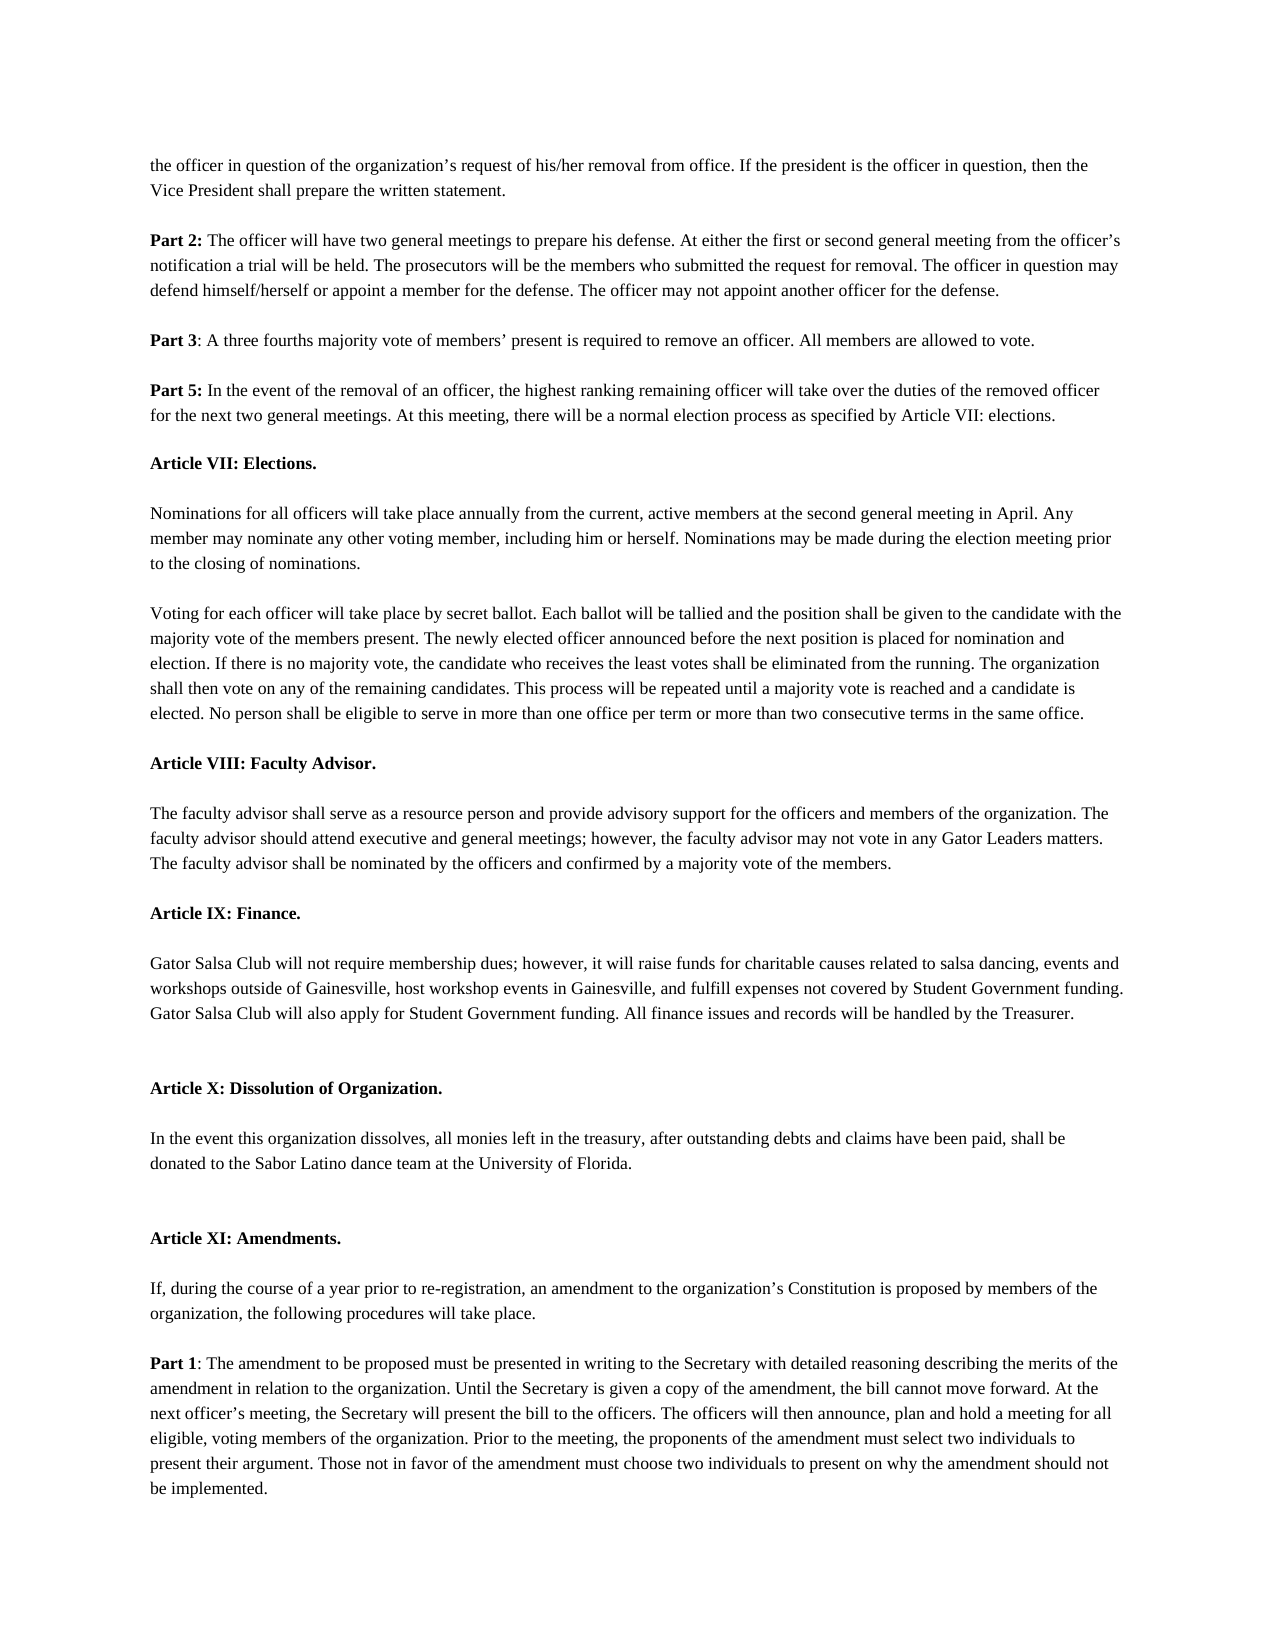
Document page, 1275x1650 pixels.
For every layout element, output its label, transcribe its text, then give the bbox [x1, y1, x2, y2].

text In the event this organization dissolves, all monies left in the treasury, after outstanding debts and claims have been paid, shall be donated to the Sabor Latino dance team at the University of Florida. [150, 1123, 1125, 1173]
text Voting for each officer will take place by secret ballot. Each ballot will be tallied and the position shall be given to the candidate with the majority vote of the members present. The newly elected officer announced before the next position is placed for nomination and election. If there is no majority vote, the candidate who receives the least votes shall be eliminated from the running. The organization shall then vote on any of the remaining candidates. This process will be repeated until a majority vote is reached and a candidate is elected. No person shall be eligible to serve in more than one office per term or more than two consecutive terms in the same office. [150, 598, 1125, 723]
text Nominations for all officers will take place annually from the current, active members at the second general meeting in April. Any member may nominate any other voting member, including him or herself. Nominations may be made during the election meeting prior to the closing of nominations. [150, 498, 1125, 573]
text Article VIII: Faculty Advisor. [150, 748, 1125, 773]
text Article X: Dissolution of Organization. [150, 1073, 1125, 1098]
text If, during the course of a year prior to re-registration, an amendment to the organization’s Constitution is proposed by members of the organization, the following procedures will take place. [150, 1273, 1125, 1323]
text Article VII: Elections. [150, 448, 1125, 473]
text Part 2: The officer will have two general meetings to prepare his defense. At either the first or second general meeting from the officer’s notification a trial will be held. The prosecutors will be the members who submitted the request for removal. The officer in question may defend himself/herself or appoint a member for the defense. The officer may not appoint another officer for the defense. [150, 225, 1125, 300]
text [150, 150, 1125, 200]
text The faculty advisor shall serve as a resource person and provide advisory support for the officers and members of the organization. The faculty advisor should attend executive and general meetings; however, the faculty advisor may not vote in any Gator Leaders matters. The faculty advisor shall be nominated by the officers and confirmed by a majority vote of the members. [150, 798, 1125, 873]
text Article XI: Amendments. [150, 1223, 1125, 1248]
text Gator Salsa Club will not require membership dues; however, it will raise funds for charitable causes related to salsa dancing, events and workshops outside of Gainesville, host workshop events in Gainesville, and fulfill expenses not covered by Student Government funding. Gator Salsa Club will also apply for Student Government funding. All finance issues and records will be handled by the Treasurer. [150, 948, 1125, 1023]
text Article IX: Finance. [150, 898, 1125, 923]
text Part 5: In the event of the removal of an officer, the highest ranking remaining officer will take over the duties of the removed officer for the next two general meetings. At this meeting, there will be a normal election process as specified by Article VII: elections. [150, 375, 1125, 425]
text Part 3: A three fourths majority vote of members’ present is required to remove an officer. All members are allowed to vote. [150, 325, 1125, 350]
text Part 1: The amendment to be proposed must be presented in writing to the Secretary with detailed reasoning describing the merits of the amendment in relation to the organization. Until the Secretary is given a copy of the amendment, the bill cannot move forward. At the next officer’s meeting, the Secretary will present the bill to the officers. The officers will then announce, plan and hold a meeting for all eligible, voting members of the organization. Prior to the meeting, the proponents of the amendment must select two individuals to present their argument. Those not in favor of the amendment must choose two individuals to present on why the amendment should not be implemented. [150, 1348, 1125, 1498]
